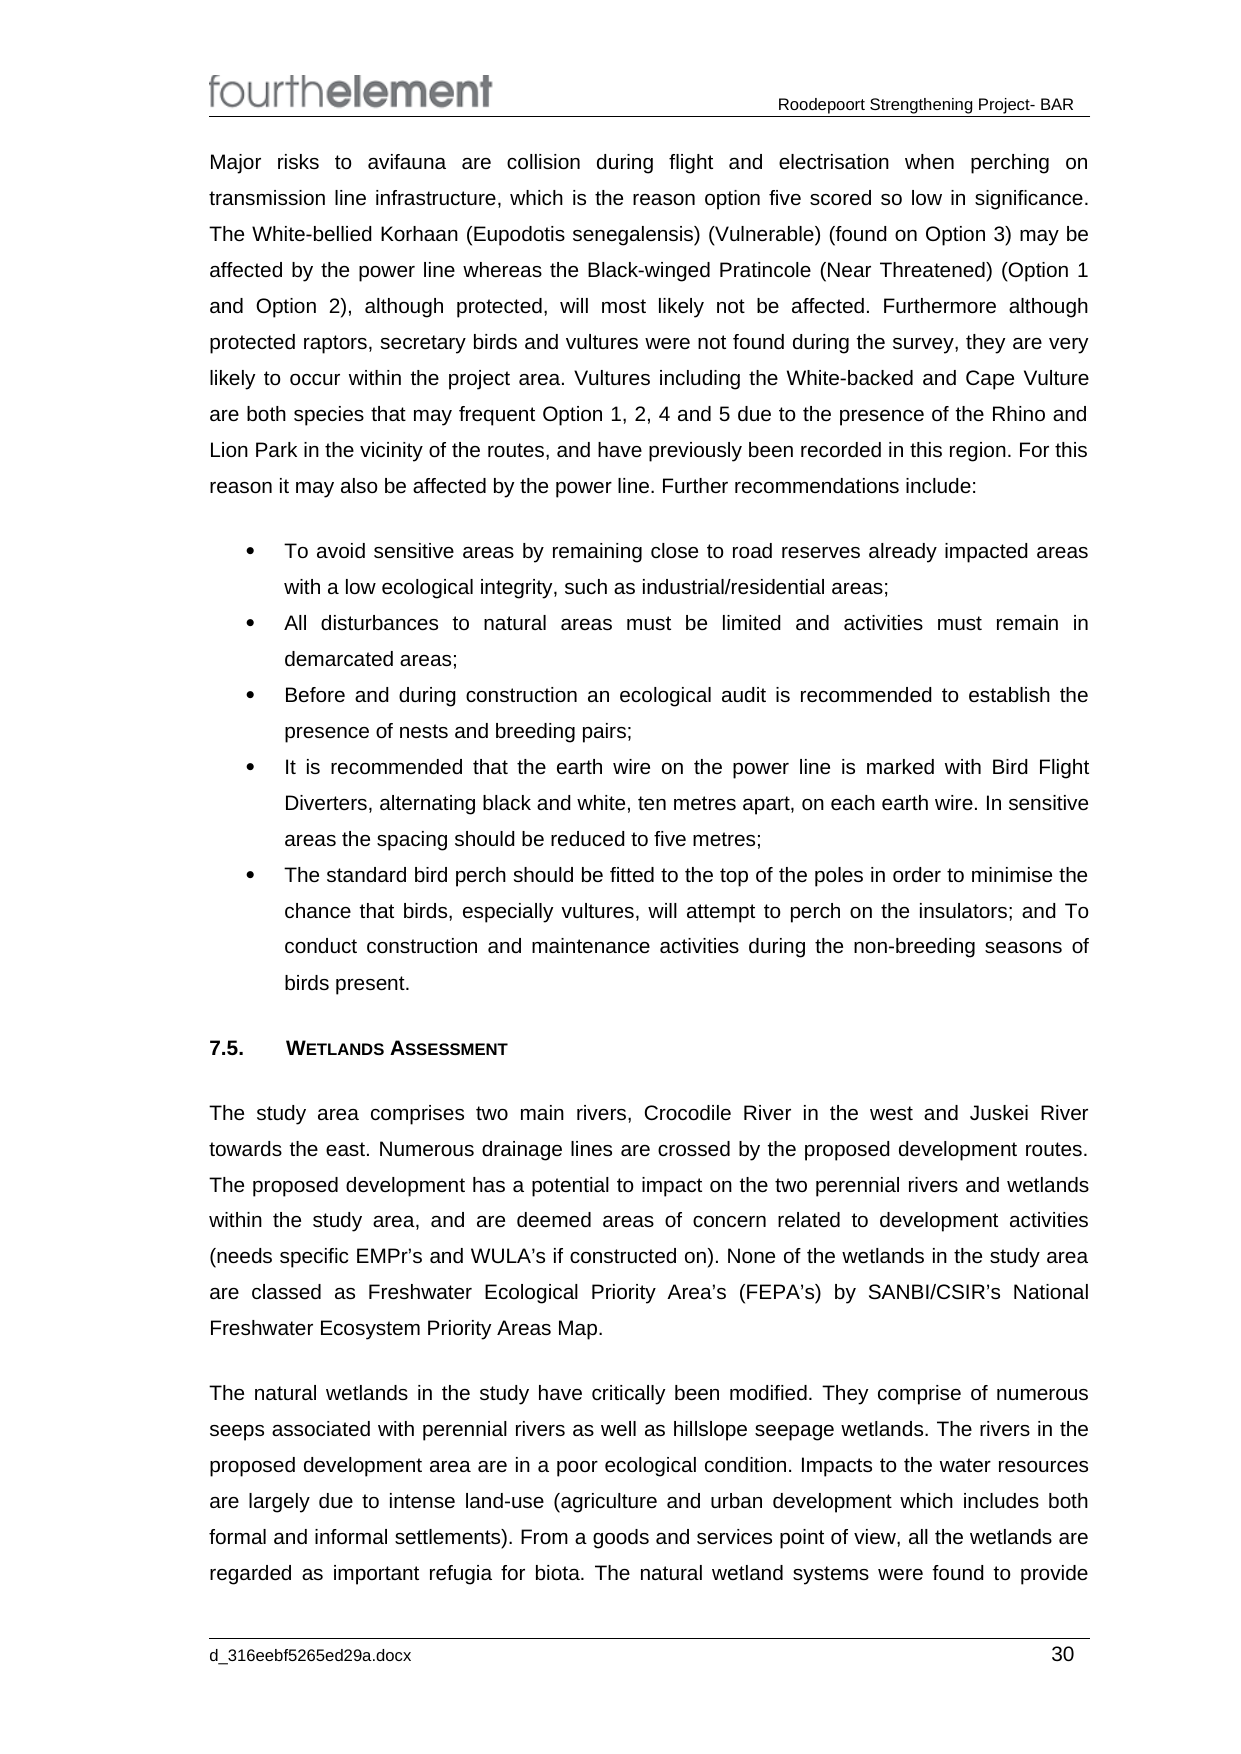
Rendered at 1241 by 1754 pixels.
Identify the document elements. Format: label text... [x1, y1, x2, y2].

list All disturbances to natural areas must be limited and activities must remain in demarcated areas; [247, 611, 1090, 671]
picture [209, 75, 500, 111]
subtitle Wetlands Assessment [209, 1035, 1090, 1059]
text Major risks to avifauna are collision during flight and electrisation when perching on transmission line infrastructure, which is the reason option five scored so low in significance. The White-bellied Korhaan (Eupodotis senegalensis) (Vulnerable) (found on Option 3) may be affected by the power line whereas the Black-winged Pratincole (Near Threatened) (Option 1 and Option 2), although protected, will most likely not be affected. Furthermore although protected raptors, secretary birds and vultures were not found during the survey, they are very likely to occur within the project area. Vultures including the White-backed and Cape Vulture are both species that may frequent Option 1, 2, 4 and 5 due to the presence of the Rhino and Lion Park in the vicinity of the routes, and have previously been recorded in this region. For this reason it may also be affected by the power line. Further recommendations include: [209, 150, 1090, 497]
list To avoid sensitive areas by remaining close to road reserves already impacted areas with a low ecological integrity, such as industrial/residential areas; [247, 538, 1090, 598]
list Before and during construction an ecological audit is recommended to establish the presence of nests and breeding pairs; [247, 682, 1090, 742]
list It is recommended that the earth wire on the power line is marked with Bird Flight Diverters, alternating black and white, ten metres apart, on each earth wire. In sensitive areas the spacing should be reduced to five metres; [247, 754, 1090, 850]
list The standard bird perch should be fitted to the top of the poles in order to minimise the chance that birds, especially vultures, will attempt to perch on the insulators; and To conduct construction and maintenance activities during the non-breeding seasons of birds present. [247, 862, 1090, 994]
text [209, 1381, 1090, 1585]
text The study area comprises two main rivers, Crocodile River in the west and Juskei River towards the east. Numerous drainage lines are crossed by the proposed development routes. The proposed development has a potential to impact on the two perennial rivers and wetlands within the study area, and are deemed areas of concern related to development activities (needs specific EMPr’s and WULA’s if constructed on). None of the wetlands in the study area are classed as Freshwater Ecological Priority Area’s (FEPA’s) by SANBI/CSIR’s National Freshwater Ecosystem Priority Areas Map. [209, 1101, 1090, 1340]
